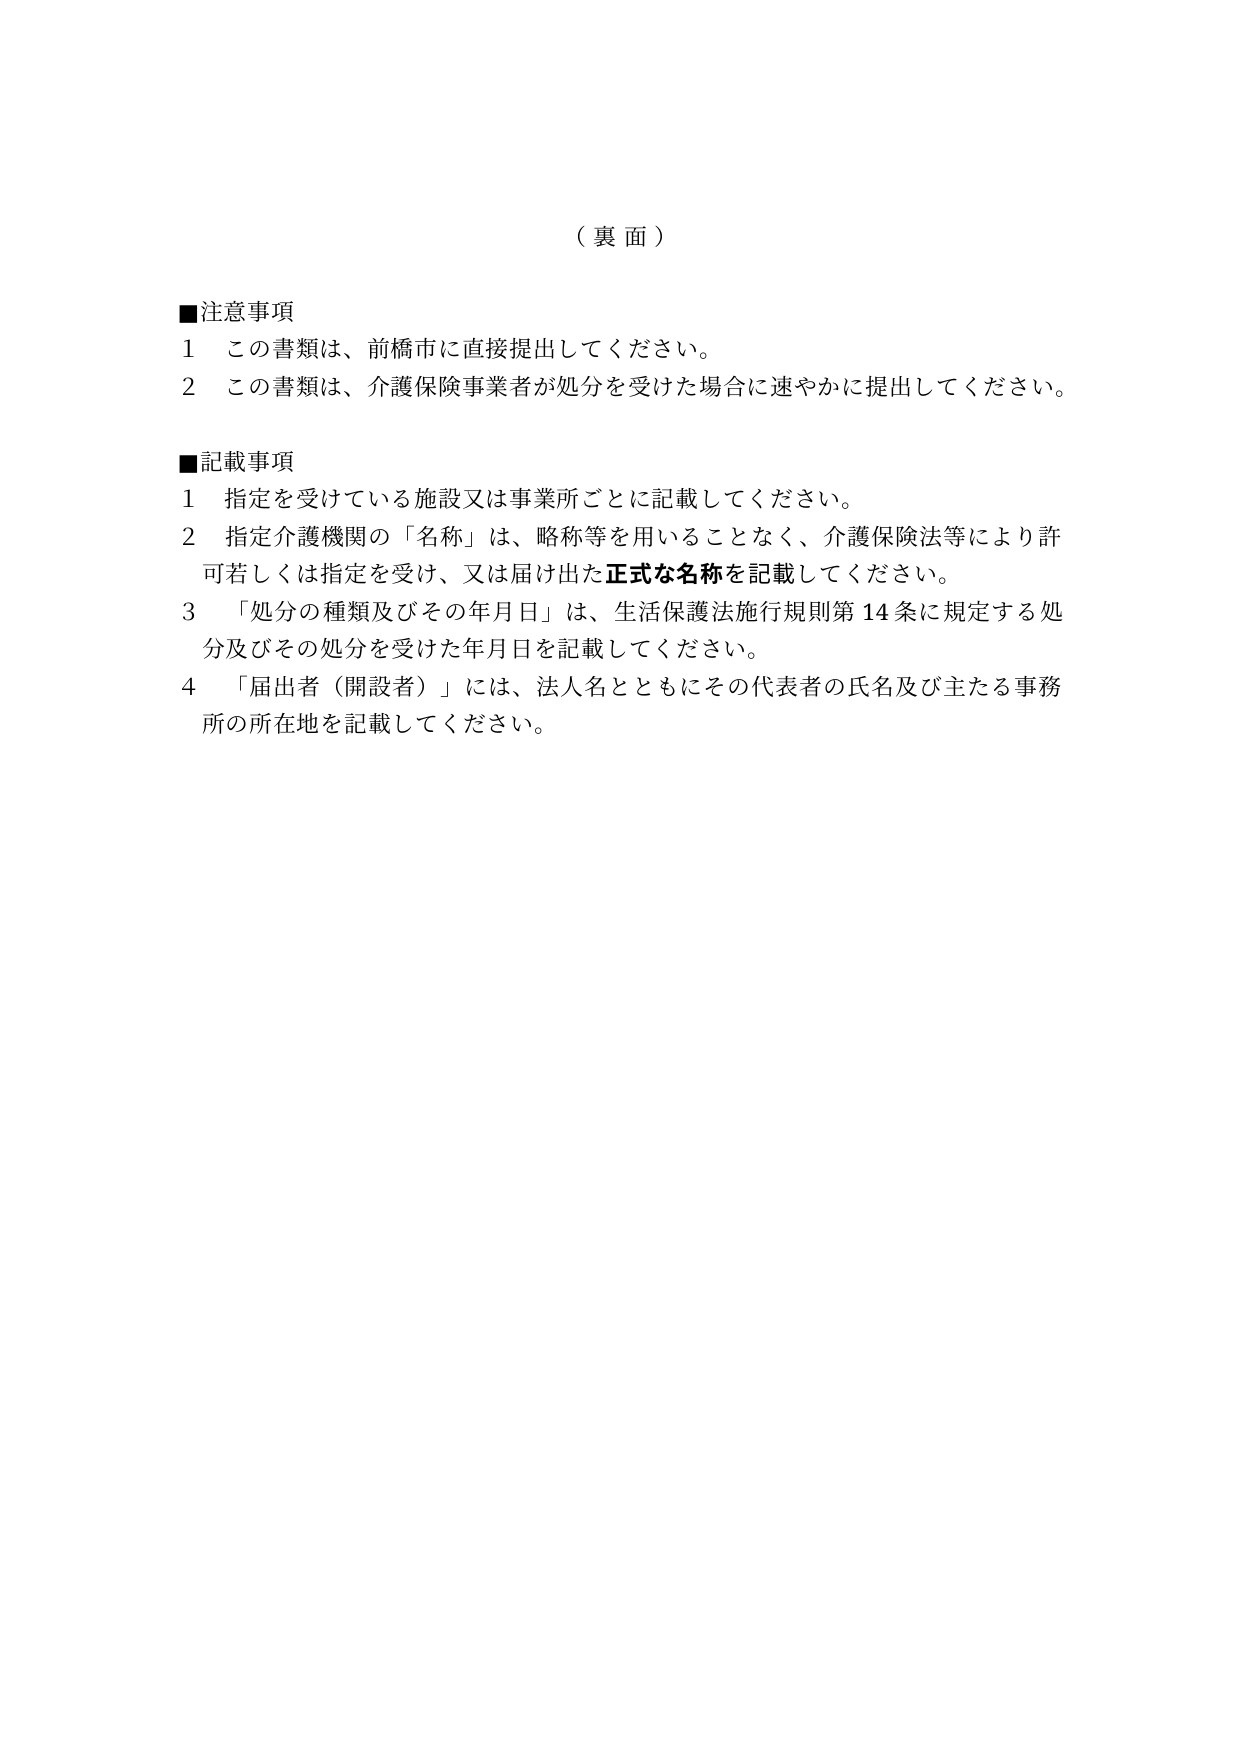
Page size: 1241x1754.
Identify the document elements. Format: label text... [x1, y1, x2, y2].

text ２ 指定介護機関の「名称」は、略称等を用いることなく、介護保険法等により許可若しくは指定を受け、又は届け出た正式な名称を記載してください。 [177, 517, 1063, 592]
text ■記載事項 [177, 442, 1063, 479]
text ３ 「処分の種類及びその年月日」は、生活保護法施行規則第14条に規定する処分及びその処分を受けた年月日を記載してください。 [177, 592, 1063, 667]
text ■注意事項 [177, 292, 1063, 329]
text （ 裏 面 ） [177, 217, 1063, 254]
text ４ 「届出者（開設者）」には、法人名とともにその代表者の氏名及び主たる事務所の所在地を記載してください。 [177, 667, 1063, 742]
text １ 指定を受けている施設又は事業所ごとに記載してください。 [177, 479, 1063, 517]
text １ この書類は、前橋市に直接提出してください。 [177, 329, 1063, 367]
text ２ この書類は、介護保険事業者が処分を受けた場合に速やかに提出してください。 [177, 367, 1063, 404]
